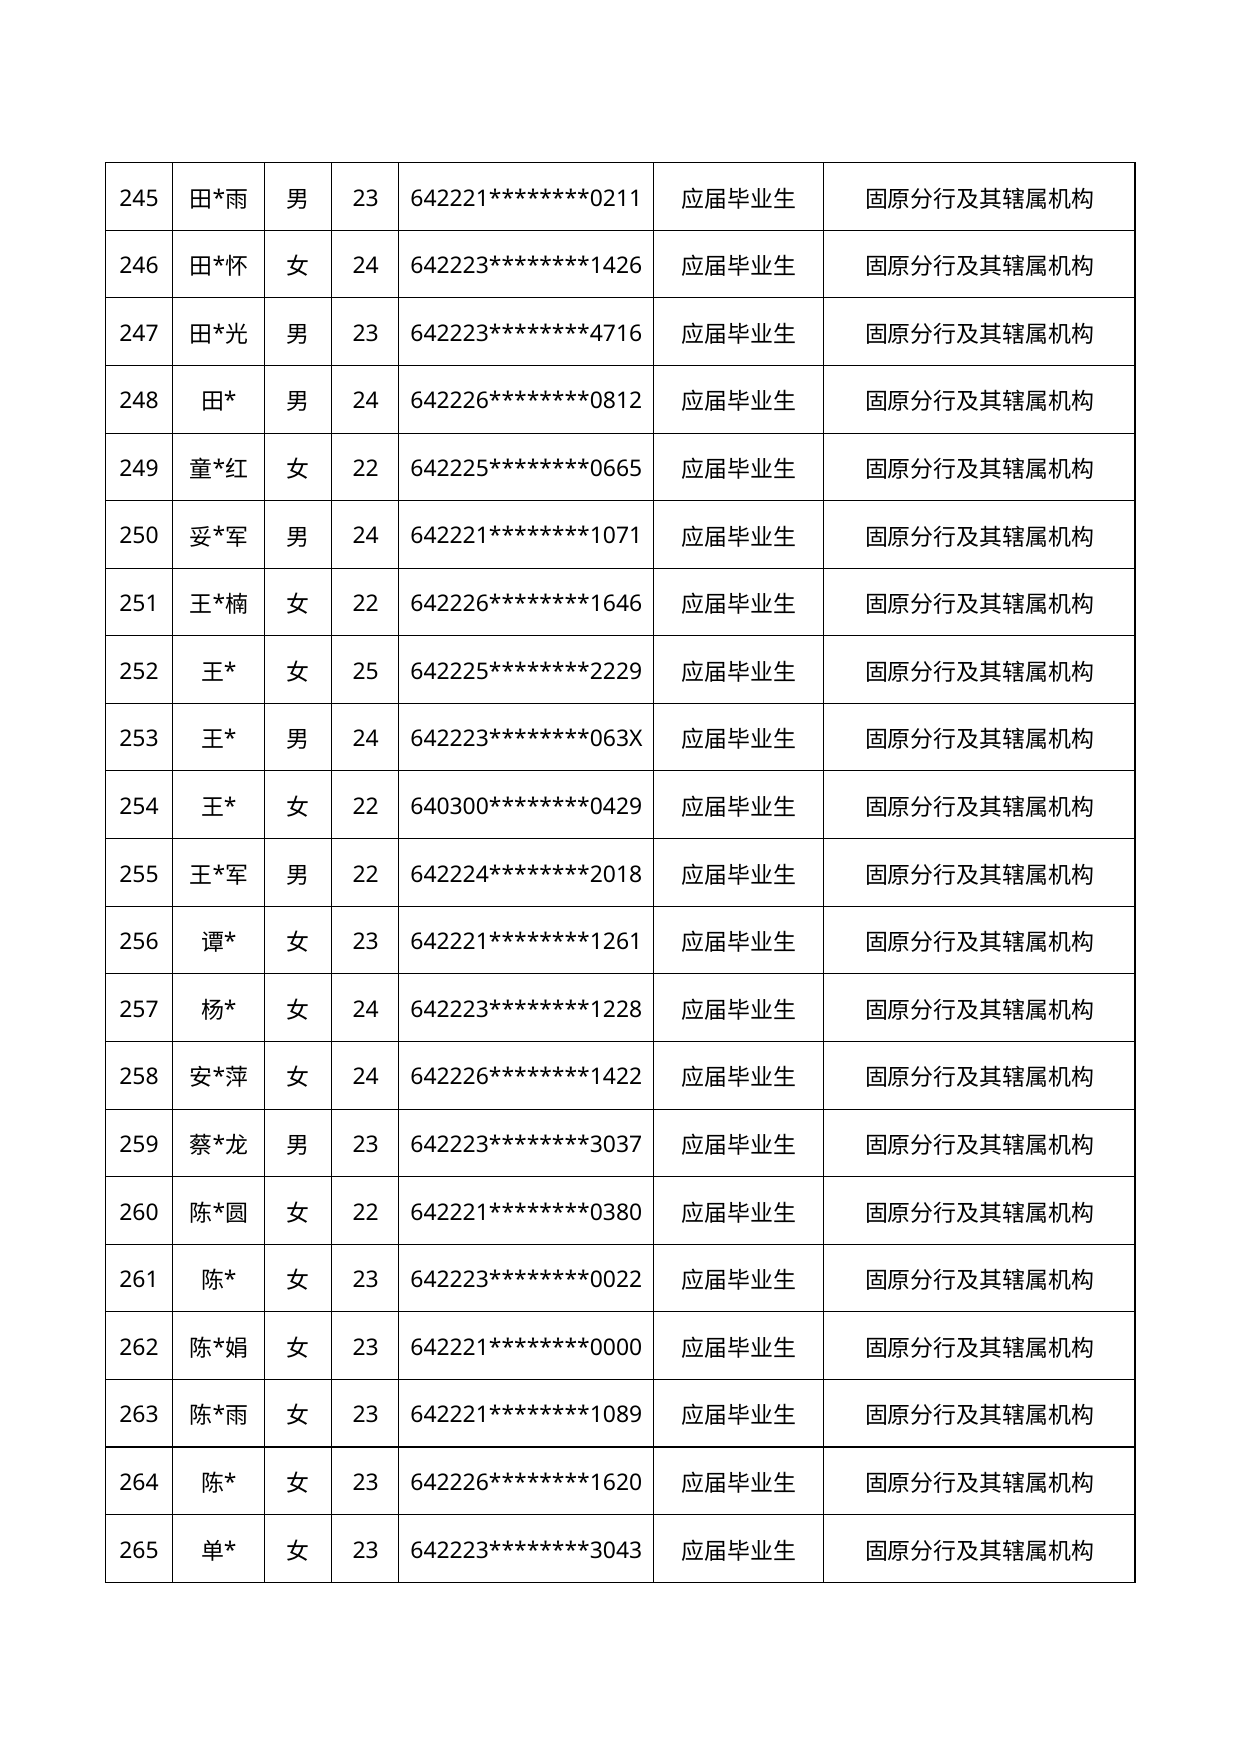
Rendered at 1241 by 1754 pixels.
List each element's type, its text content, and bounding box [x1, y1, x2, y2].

table_cell 固原分行及其辖属机构 [824, 974, 1134, 1041]
table_cell 固原分行及其辖属机构 [824, 1380, 1134, 1446]
table_cell 陈*雨 [173, 1380, 264, 1446]
table_cell 固原分行及其辖属机构 [824, 1177, 1134, 1244]
table_cell 女 [265, 1515, 331, 1582]
table_cell 女 [265, 231, 331, 297]
table_cell 642221********1071 [399, 501, 653, 568]
table_cell 24 [332, 501, 398, 568]
table_cell 应届毕业生 [654, 974, 823, 1041]
table_cell 23 [332, 1245, 398, 1311]
table_cell 女 [265, 434, 331, 500]
table_cell 男 [265, 1110, 331, 1176]
table_cell 应届毕业生 [654, 839, 823, 906]
table_cell 254 [106, 771, 172, 838]
table_cell 642221********1089 [399, 1380, 653, 1446]
table_cell 应届毕业生 [654, 231, 823, 297]
table_cell 642221********0211 [399, 163, 653, 229]
table_cell 女 [265, 1448, 331, 1514]
table_cell 251 [106, 569, 172, 635]
table_cell 女 [265, 1042, 331, 1108]
table_cell 245 [106, 163, 172, 229]
table_cell 王* [173, 704, 264, 770]
table_cell 应届毕业生 [654, 1110, 823, 1176]
table_cell 261 [106, 1245, 172, 1311]
table_cell 248 [106, 366, 172, 432]
table_cell 固原分行及其辖属机构 [824, 907, 1134, 973]
table_cell 男 [265, 839, 331, 906]
table_cell 陈*娟 [173, 1312, 264, 1379]
table_cell 固原分行及其辖属机构 [824, 366, 1134, 432]
table_cell 女 [265, 771, 331, 838]
table_cell 田*光 [173, 298, 264, 365]
table_cell 固原分行及其辖属机构 [824, 569, 1134, 635]
table_cell 女 [265, 1245, 331, 1311]
table_cell 男 [265, 704, 331, 770]
table_cell 田*怀 [173, 231, 264, 297]
table_cell 应届毕业生 [654, 163, 823, 229]
table_cell 固原分行及其辖属机构 [824, 1312, 1134, 1379]
table_cell 女 [265, 907, 331, 973]
table_cell 陈*圆 [173, 1177, 264, 1244]
table_cell 童*红 [173, 434, 264, 500]
table_cell 642223********3037 [399, 1110, 653, 1176]
table_cell 642226********1422 [399, 1042, 653, 1108]
table_cell 王* [173, 636, 264, 703]
table_cell 24 [332, 974, 398, 1041]
table_cell 22 [332, 1177, 398, 1244]
table_cell 24 [332, 704, 398, 770]
table_cell 应届毕业生 [654, 569, 823, 635]
table_cell 22 [332, 434, 398, 500]
table_cell 应届毕业生 [654, 771, 823, 838]
table_cell 253 [106, 704, 172, 770]
table_cell 23 [332, 298, 398, 365]
table_cell 642226********1646 [399, 569, 653, 635]
table_cell 田*雨 [173, 163, 264, 229]
table_cell 642226********0812 [399, 366, 653, 432]
table_cell 应届毕业生 [654, 704, 823, 770]
table_cell 249 [106, 434, 172, 500]
table_cell 固原分行及其辖属机构 [824, 163, 1134, 229]
table_cell 固原分行及其辖属机构 [824, 434, 1134, 500]
table_cell 260 [106, 1177, 172, 1244]
table_cell 应届毕业生 [654, 1177, 823, 1244]
table_cell 杨* [173, 974, 264, 1041]
table_cell 642223********1228 [399, 974, 653, 1041]
table_cell 642224********2018 [399, 839, 653, 906]
table_cell 单* [173, 1515, 264, 1582]
table_cell 250 [106, 501, 172, 568]
table_cell 263 [106, 1380, 172, 1446]
table_cell 应届毕业生 [654, 636, 823, 703]
table_cell 固原分行及其辖属机构 [824, 298, 1134, 365]
table_cell 应届毕业生 [654, 434, 823, 500]
table_cell 265 [106, 1515, 172, 1582]
table_cell 固原分行及其辖属机构 [824, 1515, 1134, 1582]
table_cell 256 [106, 907, 172, 973]
table_cell 23 [332, 1312, 398, 1379]
table_cell 应届毕业生 [654, 298, 823, 365]
table_cell 妥*军 [173, 501, 264, 568]
table_cell 应届毕业生 [654, 907, 823, 973]
table_cell 男 [265, 501, 331, 568]
table_cell 陈* [173, 1245, 264, 1311]
table_cell 王*楠 [173, 569, 264, 635]
table_cell 23 [332, 1515, 398, 1582]
table_cell 固原分行及其辖属机构 [824, 1245, 1134, 1311]
table_cell 23 [332, 163, 398, 229]
table_cell 田* [173, 366, 264, 432]
table_cell 252 [106, 636, 172, 703]
table_cell 259 [106, 1110, 172, 1176]
table_cell 22 [332, 771, 398, 838]
table_cell 25 [332, 636, 398, 703]
table_cell 男 [265, 366, 331, 432]
table_cell 642223********0022 [399, 1245, 653, 1311]
table_cell 642223********1426 [399, 231, 653, 297]
table_cell 应届毕业生 [654, 1380, 823, 1446]
table_cell 王*军 [173, 839, 264, 906]
table_cell 固原分行及其辖属机构 [824, 501, 1134, 568]
table_cell 女 [265, 1177, 331, 1244]
table_cell 24 [332, 1042, 398, 1108]
table_cell 固原分行及其辖属机构 [824, 704, 1134, 770]
table_cell 642221********1261 [399, 907, 653, 973]
table_cell 23 [332, 907, 398, 973]
table_cell 22 [332, 569, 398, 635]
table_cell 女 [265, 636, 331, 703]
table_cell 应届毕业生 [654, 1245, 823, 1311]
table_cell 246 [106, 231, 172, 297]
table_cell 固原分行及其辖属机构 [824, 636, 1134, 703]
table_cell 女 [265, 1380, 331, 1446]
table_cell 应届毕业生 [654, 366, 823, 432]
table_cell 男 [265, 163, 331, 229]
table_cell 应届毕业生 [654, 1448, 823, 1514]
table_cell 王* [173, 771, 264, 838]
table_cell 女 [265, 569, 331, 635]
table_cell 陈* [173, 1448, 264, 1514]
table_cell 642225********2229 [399, 636, 653, 703]
table_cell 应届毕业生 [654, 1515, 823, 1582]
table_cell 应届毕业生 [654, 1312, 823, 1379]
table_cell 642221********0000 [399, 1312, 653, 1379]
table_cell 女 [265, 1312, 331, 1379]
table_cell 女 [265, 974, 331, 1041]
table_cell 男 [265, 298, 331, 365]
table_cell 固原分行及其辖属机构 [824, 231, 1134, 297]
table_cell 642225********0665 [399, 434, 653, 500]
table_cell 247 [106, 298, 172, 365]
table_cell 642223********4716 [399, 298, 653, 365]
table_cell 应届毕业生 [654, 1042, 823, 1108]
table_cell 蔡*龙 [173, 1110, 264, 1176]
table_cell 固原分行及其辖属机构 [824, 771, 1134, 838]
table_cell 谭* [173, 907, 264, 973]
table_cell 642226********1620 [399, 1448, 653, 1514]
table_cell 应届毕业生 [654, 501, 823, 568]
table_cell 24 [332, 231, 398, 297]
table_cell 642223********3043 [399, 1515, 653, 1582]
table_cell 22 [332, 839, 398, 906]
table_cell 642221********0380 [399, 1177, 653, 1244]
table_cell 23 [332, 1110, 398, 1176]
table_cell 257 [106, 974, 172, 1041]
table_cell 固原分行及其辖属机构 [824, 1110, 1134, 1176]
table_cell 23 [332, 1380, 398, 1446]
table_cell 固原分行及其辖属机构 [824, 1042, 1134, 1108]
table_cell 640300********0429 [399, 771, 653, 838]
table_cell 固原分行及其辖属机构 [824, 839, 1134, 906]
table_cell 固原分行及其辖属机构 [824, 1448, 1134, 1514]
table_cell 258 [106, 1042, 172, 1108]
table_cell 642223********063X [399, 704, 653, 770]
table_cell 24 [332, 366, 398, 432]
table_cell 262 [106, 1312, 172, 1379]
table_cell 安*萍 [173, 1042, 264, 1108]
table_cell 264 [106, 1448, 172, 1514]
table_cell 23 [332, 1448, 398, 1514]
table_cell 255 [106, 839, 172, 906]
